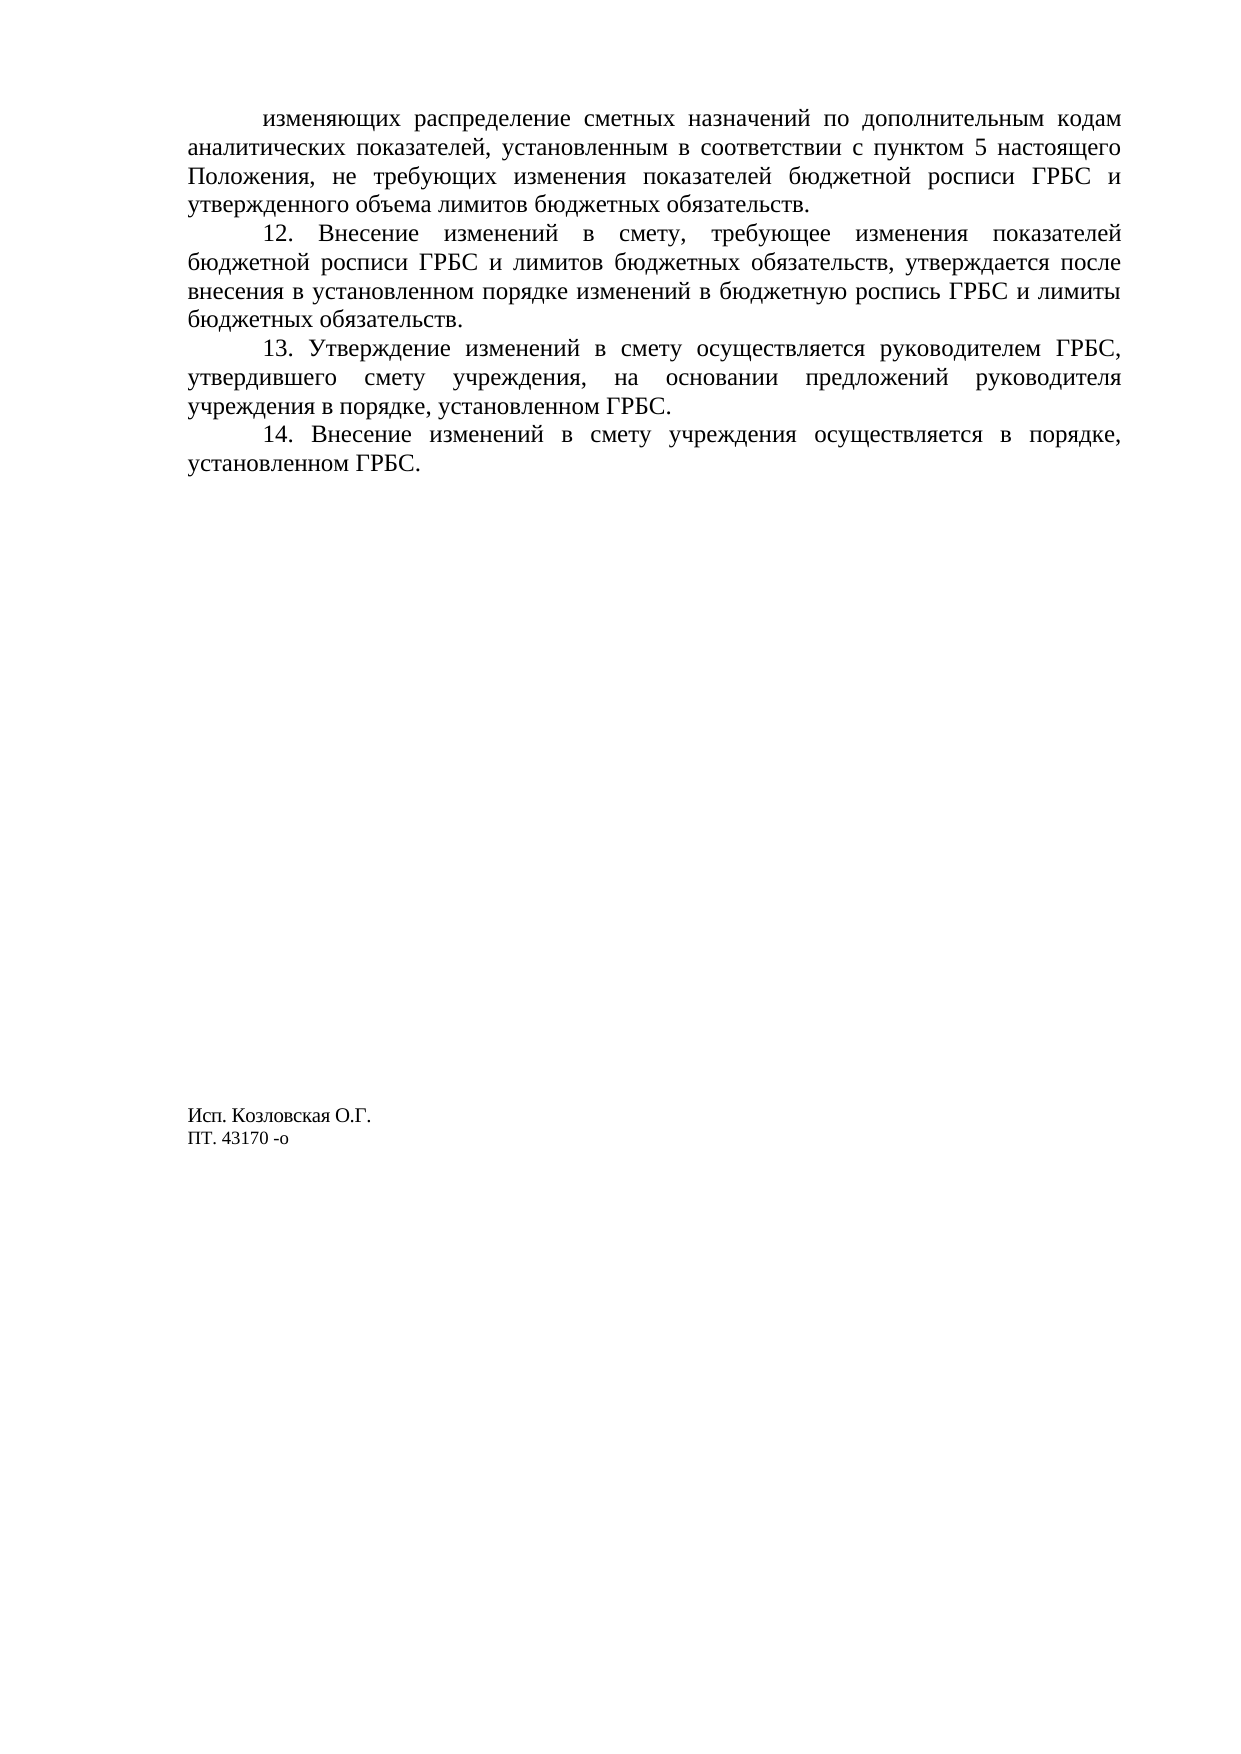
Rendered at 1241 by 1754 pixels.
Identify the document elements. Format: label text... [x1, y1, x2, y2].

text изменяющих распределение сметных назначений по дополнительным кодам аналитических показателей, установленным в соответствии с пунктом 5 настоящего Положения, не требующих изменения показателей бюджетной росписи ГРБС и утвержденного объема лимитов бюджетных обязательств. [187, 103, 1122, 218]
text 12. Внесение изменений в смету, требующее изменения показателей бюджетной росписи ГРБС и лимитов бюджетных обязательств, утверждается после внесения в установленном порядке изменений в бюджетную роспись ГРБС и лимиты бюджетных обязательств. [187, 218, 1122, 333]
text Исп. Козловская О.Г. [187, 1103, 1122, 1127]
text 14. Внесение изменений в смету учреждения осуществляется в порядке, установленном ГРБС. [187, 419, 1122, 477]
text 13. Утверждение изменений в смету осуществляется руководителем ГРБС, утвердившего смету учреждения, на основании предложений руководителя учреждения в порядке, установленном ГРБС. [187, 333, 1122, 419]
text ПТ. 43170 -о [187, 1127, 1122, 1148]
